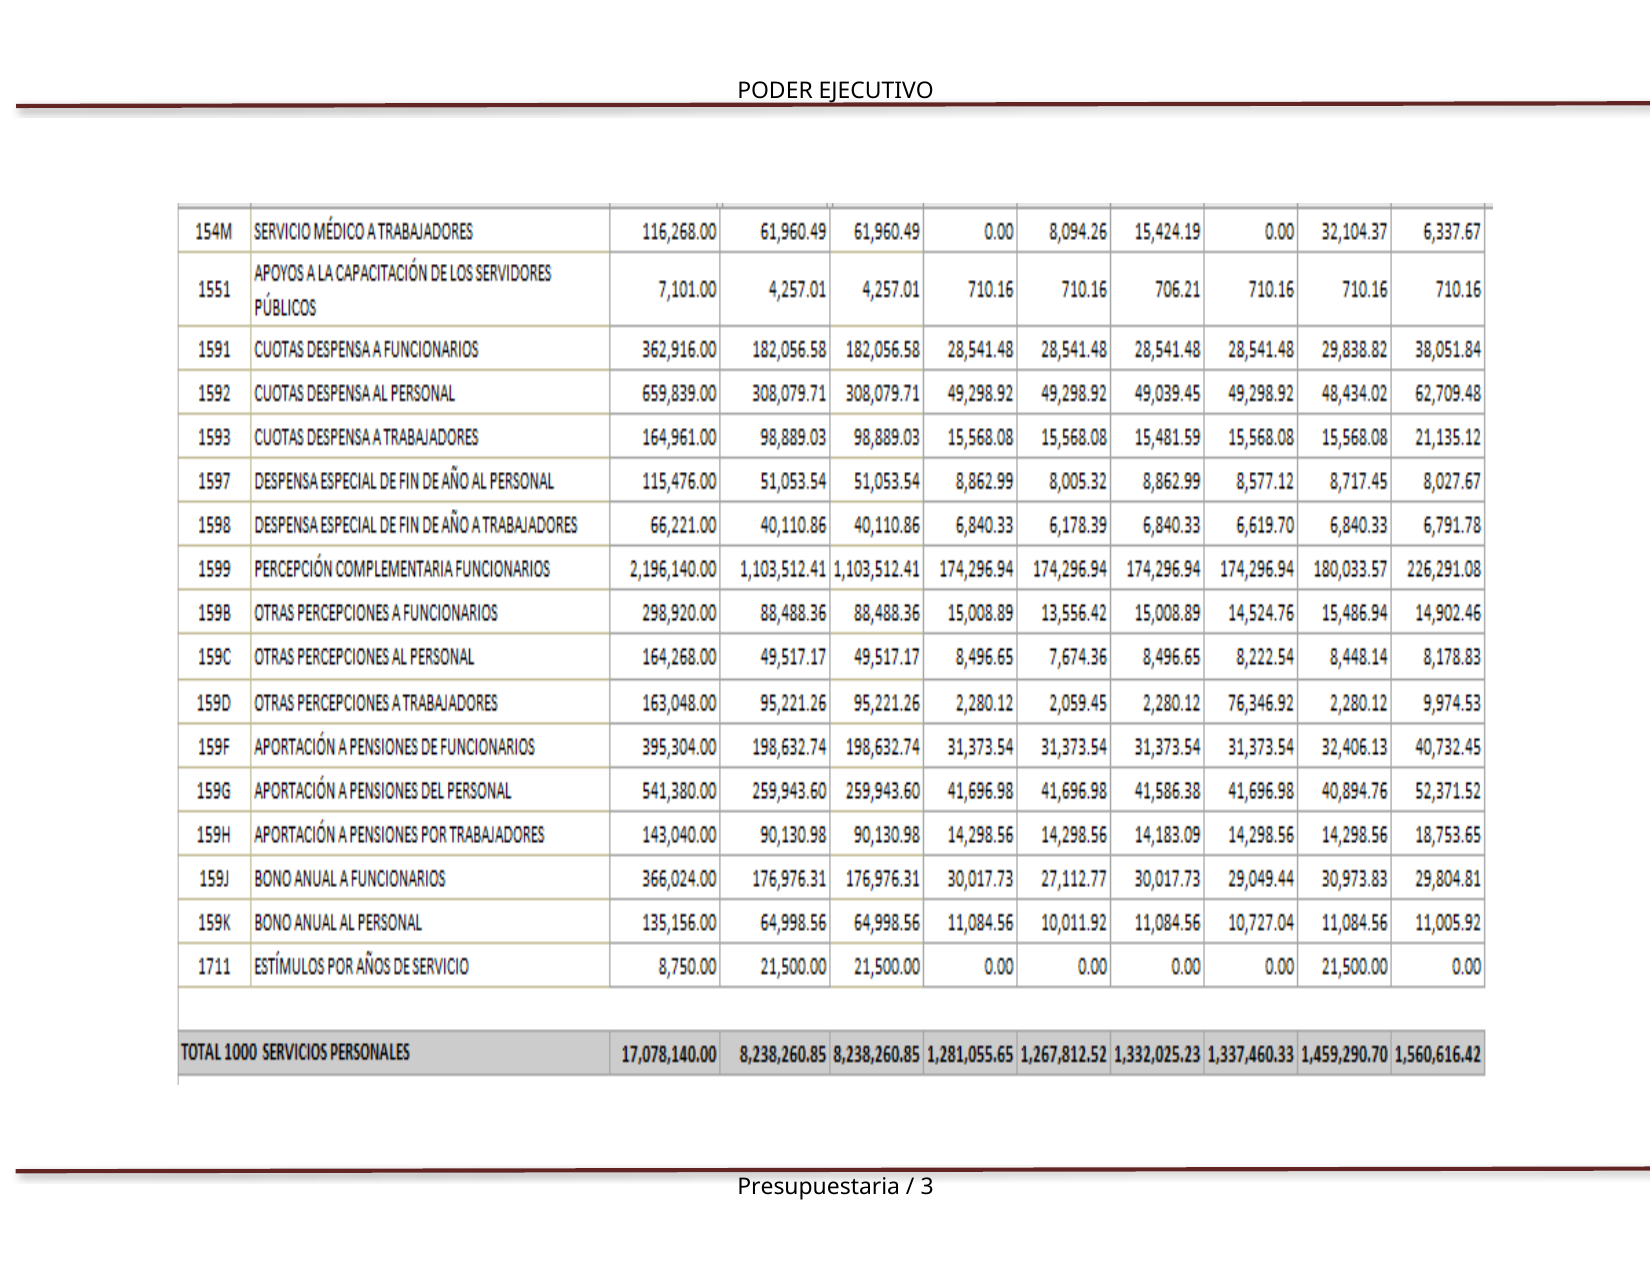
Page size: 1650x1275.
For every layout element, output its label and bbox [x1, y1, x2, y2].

picture [177, 203, 1493, 1085]
